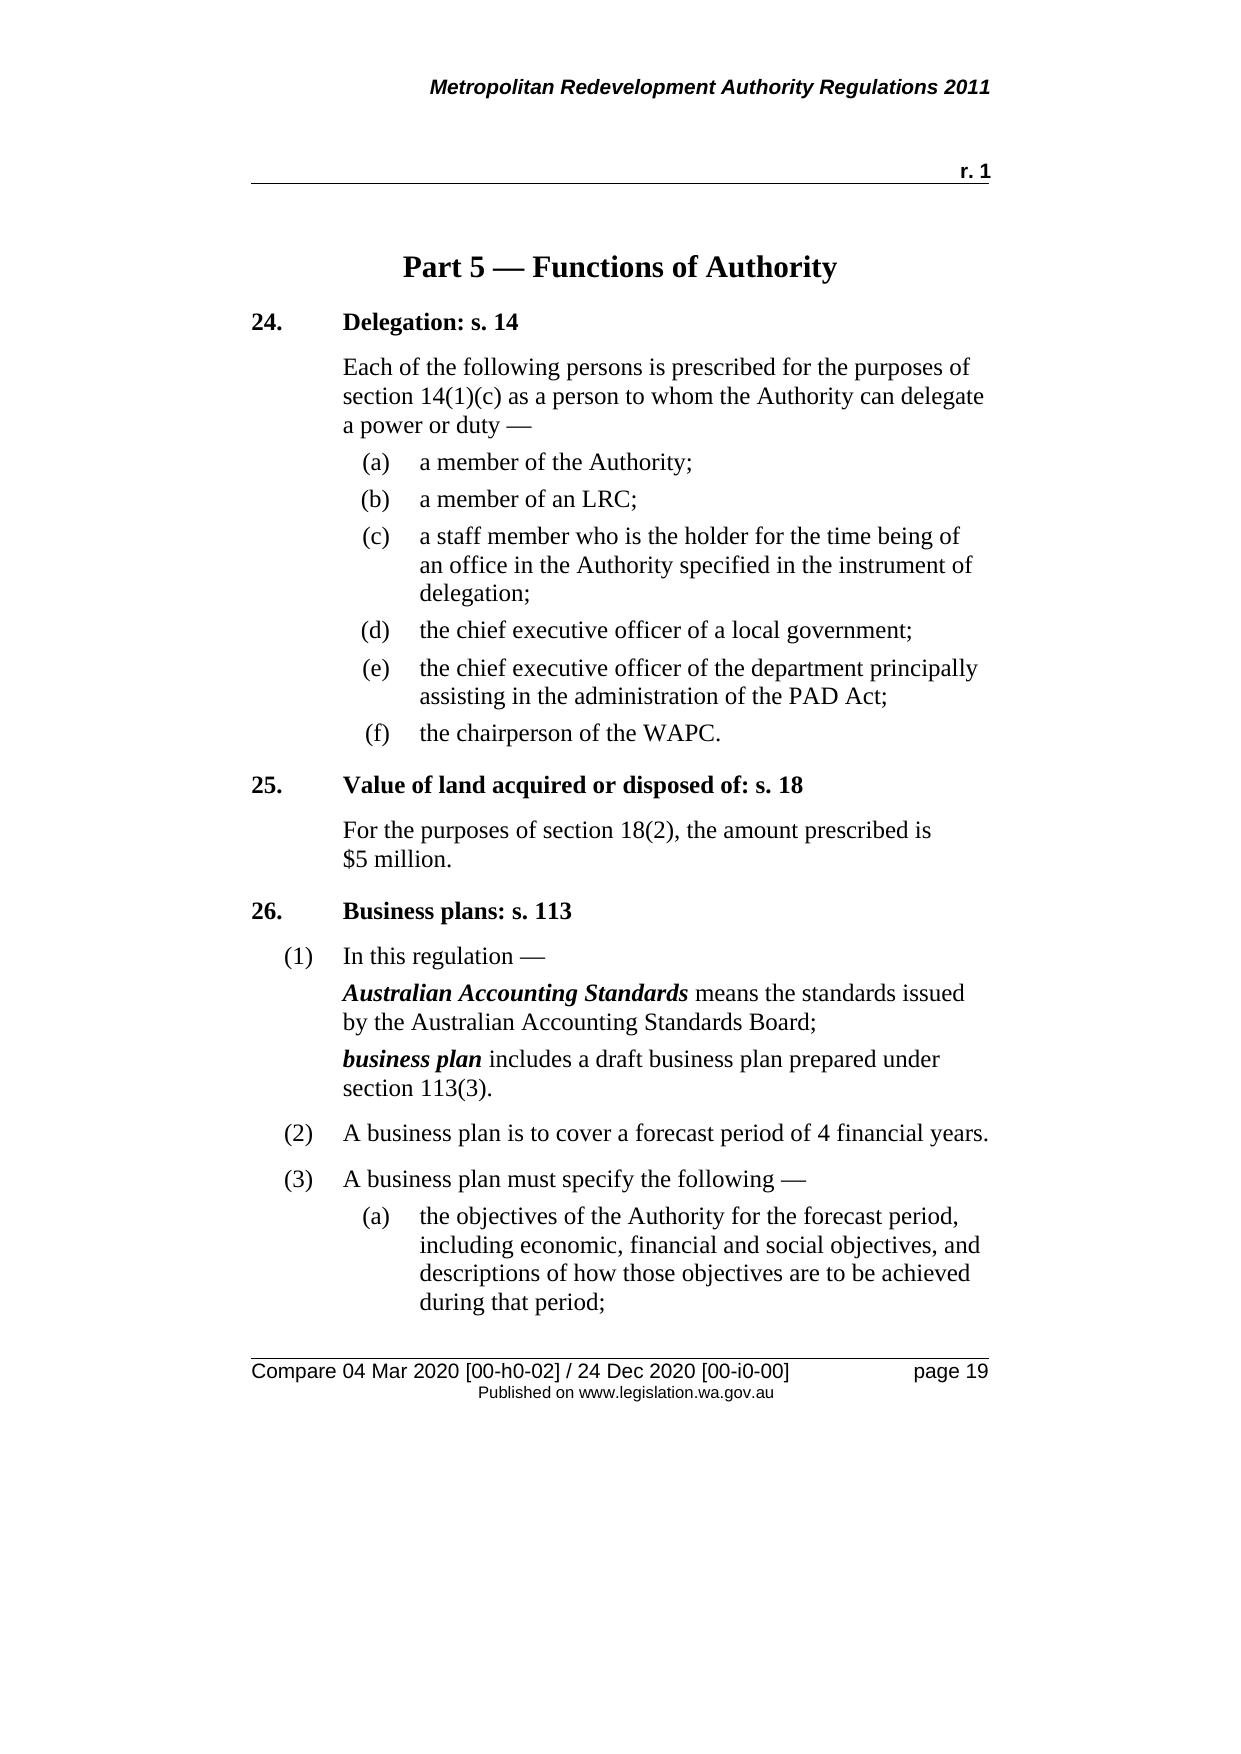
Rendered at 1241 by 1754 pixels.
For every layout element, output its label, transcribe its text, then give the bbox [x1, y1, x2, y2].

text Australian Accounting Standards means the standards issued by the Australian Accounting Standards Board; [251, 978, 989, 1036]
subtitle Part 5 — Functions of Authority [251, 248, 989, 284]
text (a) the objectives of the Authority for the forecast period, including economic, financial and social objectives, and descriptions of how those objectives are to be achieved during that period; [251, 1201, 989, 1316]
text (c) a staff member who is the holder for the time being of an office in the Authority specified in the instrument of delegation; [251, 521, 989, 607]
text (e) the chief executive officer of the department principally assisting in the administration of the PAD Act; [251, 653, 989, 710]
subtitle 24. Delegation: s. 14 [251, 307, 989, 336]
text (f) the chairperson of the WAPC. [251, 718, 989, 747]
text (3) A business plan must specify the following — [251, 1164, 989, 1193]
text (2) A business plan is to cover a forecast period of 4 financial years. [251, 1118, 989, 1147]
text (1) In this regulation — [251, 941, 989, 970]
text (b) a member of an LRC; [251, 484, 989, 513]
text (d) the chief executive officer of a local government; [251, 616, 989, 644]
text For the purposes of section 18(2), the amount prescribed is $5 million. [251, 816, 989, 873]
subtitle 26. Business plans: s. 113 [251, 896, 989, 925]
text business plan includes a draft business plan prepared under section 113(3). [251, 1044, 989, 1102]
text (a) a member of the Authority; [251, 447, 989, 476]
subtitle 25. Value of land acquired or disposed of: s. 18 [251, 770, 989, 799]
text Each of the following persons is prescribed for the purposes of section 14(1)(c) as a person to whom the Authority can delegate a power or duty — [251, 352, 989, 438]
